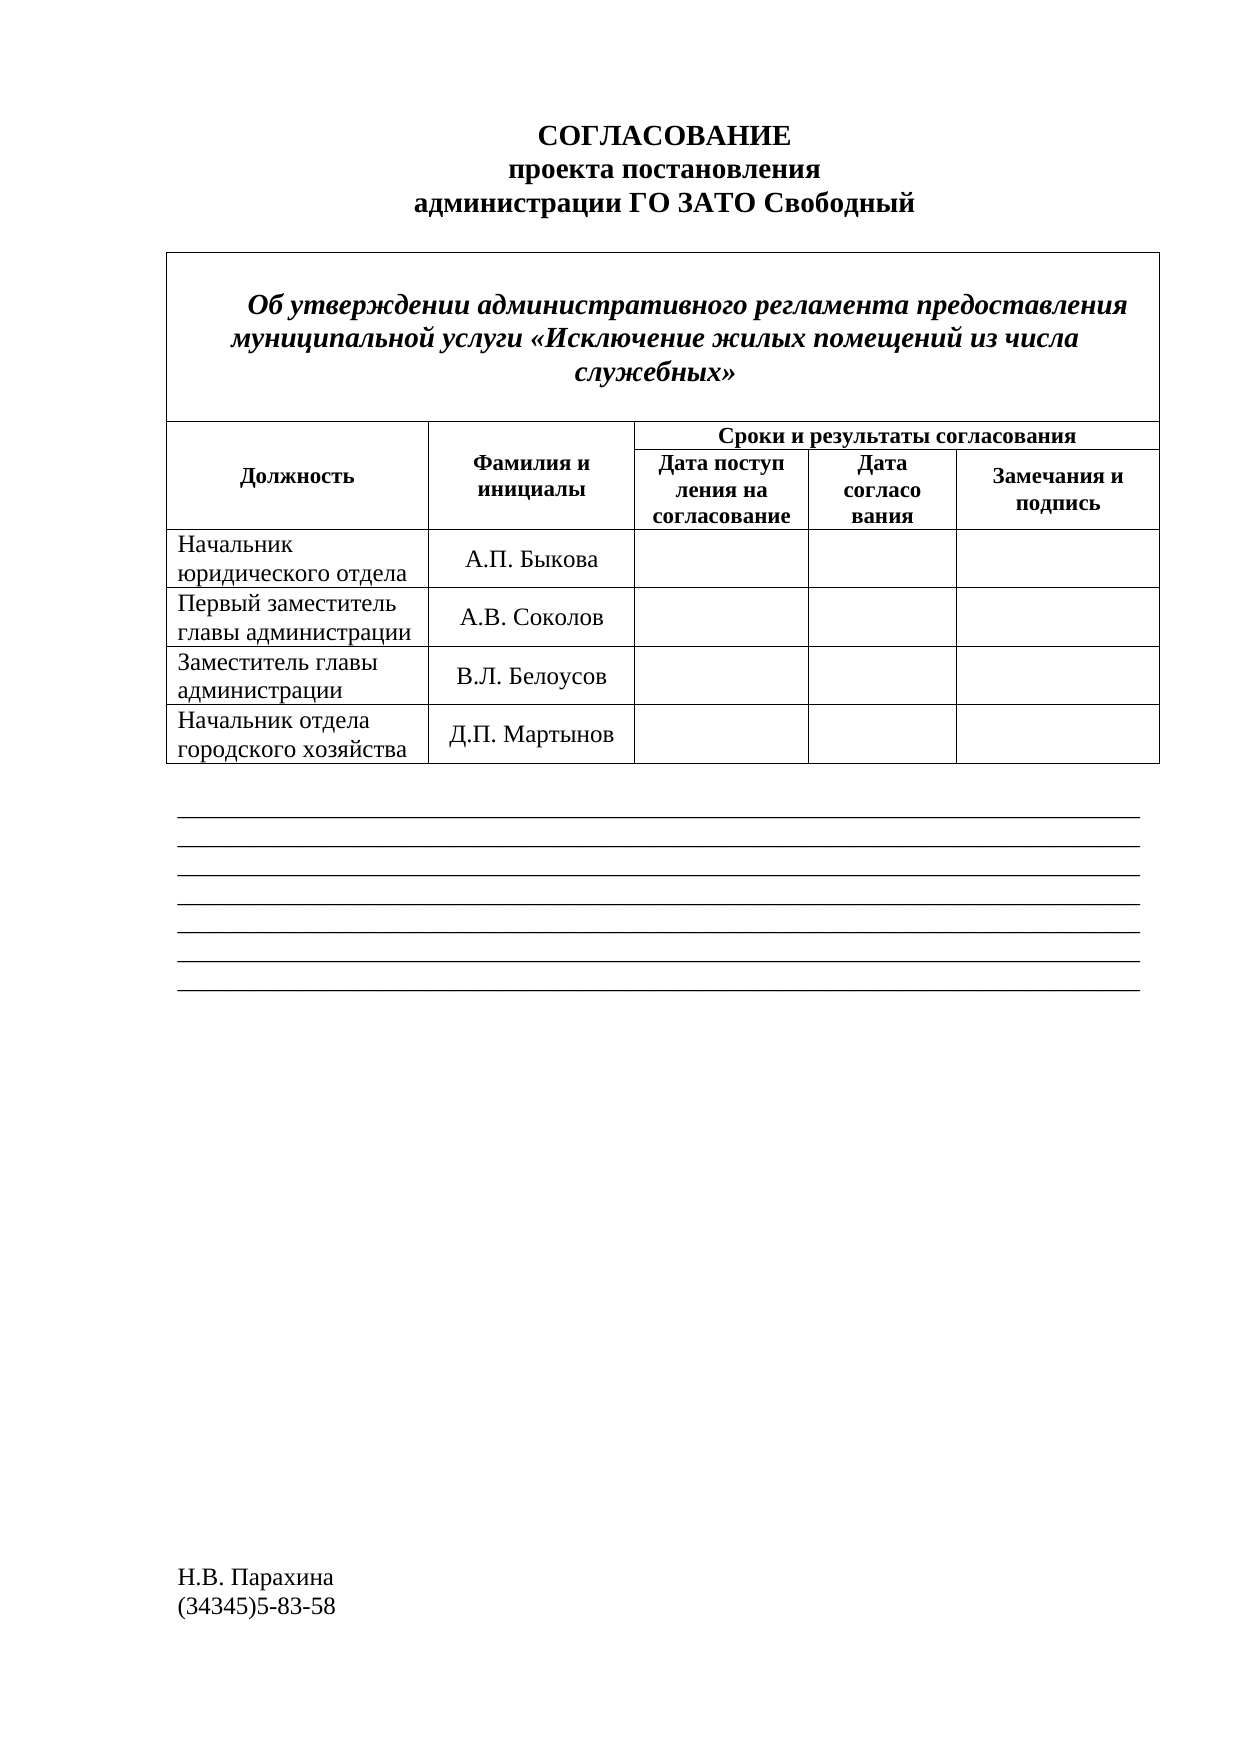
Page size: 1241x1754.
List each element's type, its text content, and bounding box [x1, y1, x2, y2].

table_header Об утверждении административного регламента предоставления муниципальной услуги «Исключение жилых помещений из числа служебных» [167, 253, 1159, 421]
table_cell А.В. Соколов [429, 588, 634, 646]
table_cell Первый заместитель главы администрации [167, 588, 428, 646]
table_cell Начальник отдела городского хозяйства [167, 705, 428, 763]
table_cell Должность [167, 422, 428, 528]
table_cell Сроки и результаты согласования [635, 422, 1159, 448]
text проекта постановления [177, 152, 1152, 185]
text администрации ГО ЗАТО Свободный [177, 185, 1152, 219]
table_cell [957, 705, 1159, 763]
table_cell А.П. Быкова [429, 530, 634, 587]
table_cell [809, 647, 956, 704]
table_cell Д.П. Мартынов [429, 705, 634, 763]
table_cell [809, 588, 956, 646]
table_cell Заместитель главы администрации [167, 647, 428, 704]
text СОГЛАСОВАНИЕ [177, 118, 1152, 152]
table_cell [957, 530, 1159, 587]
table_cell В.Л. Белоусов [429, 647, 634, 704]
table_cell [635, 588, 808, 646]
table_cell Дата поступ ления на согласование [635, 450, 808, 528]
table_cell Дата согласо вания [809, 450, 956, 528]
table_cell Замечания и подпись [957, 450, 1159, 528]
table_cell [635, 530, 808, 587]
text Н.В. Парахина [177, 1562, 1152, 1591]
table_cell [957, 588, 1159, 646]
table_cell [635, 647, 808, 704]
table_cell [809, 530, 956, 587]
table_cell Фамилия и инициалы [429, 422, 634, 528]
table_cell [635, 705, 808, 763]
text ___________________________________________________________________________________________________________________________________________________________________________________________________________________________________________________________________________________________________________________________________________________________________________________________________________________________________________________________________________________________________________________________________________________________ [177, 792, 1152, 994]
table_cell [957, 647, 1159, 704]
table_cell Начальник юридического отдела [167, 530, 428, 587]
text (34345)5-83-58 [177, 1591, 1152, 1619]
table_cell [809, 705, 956, 763]
